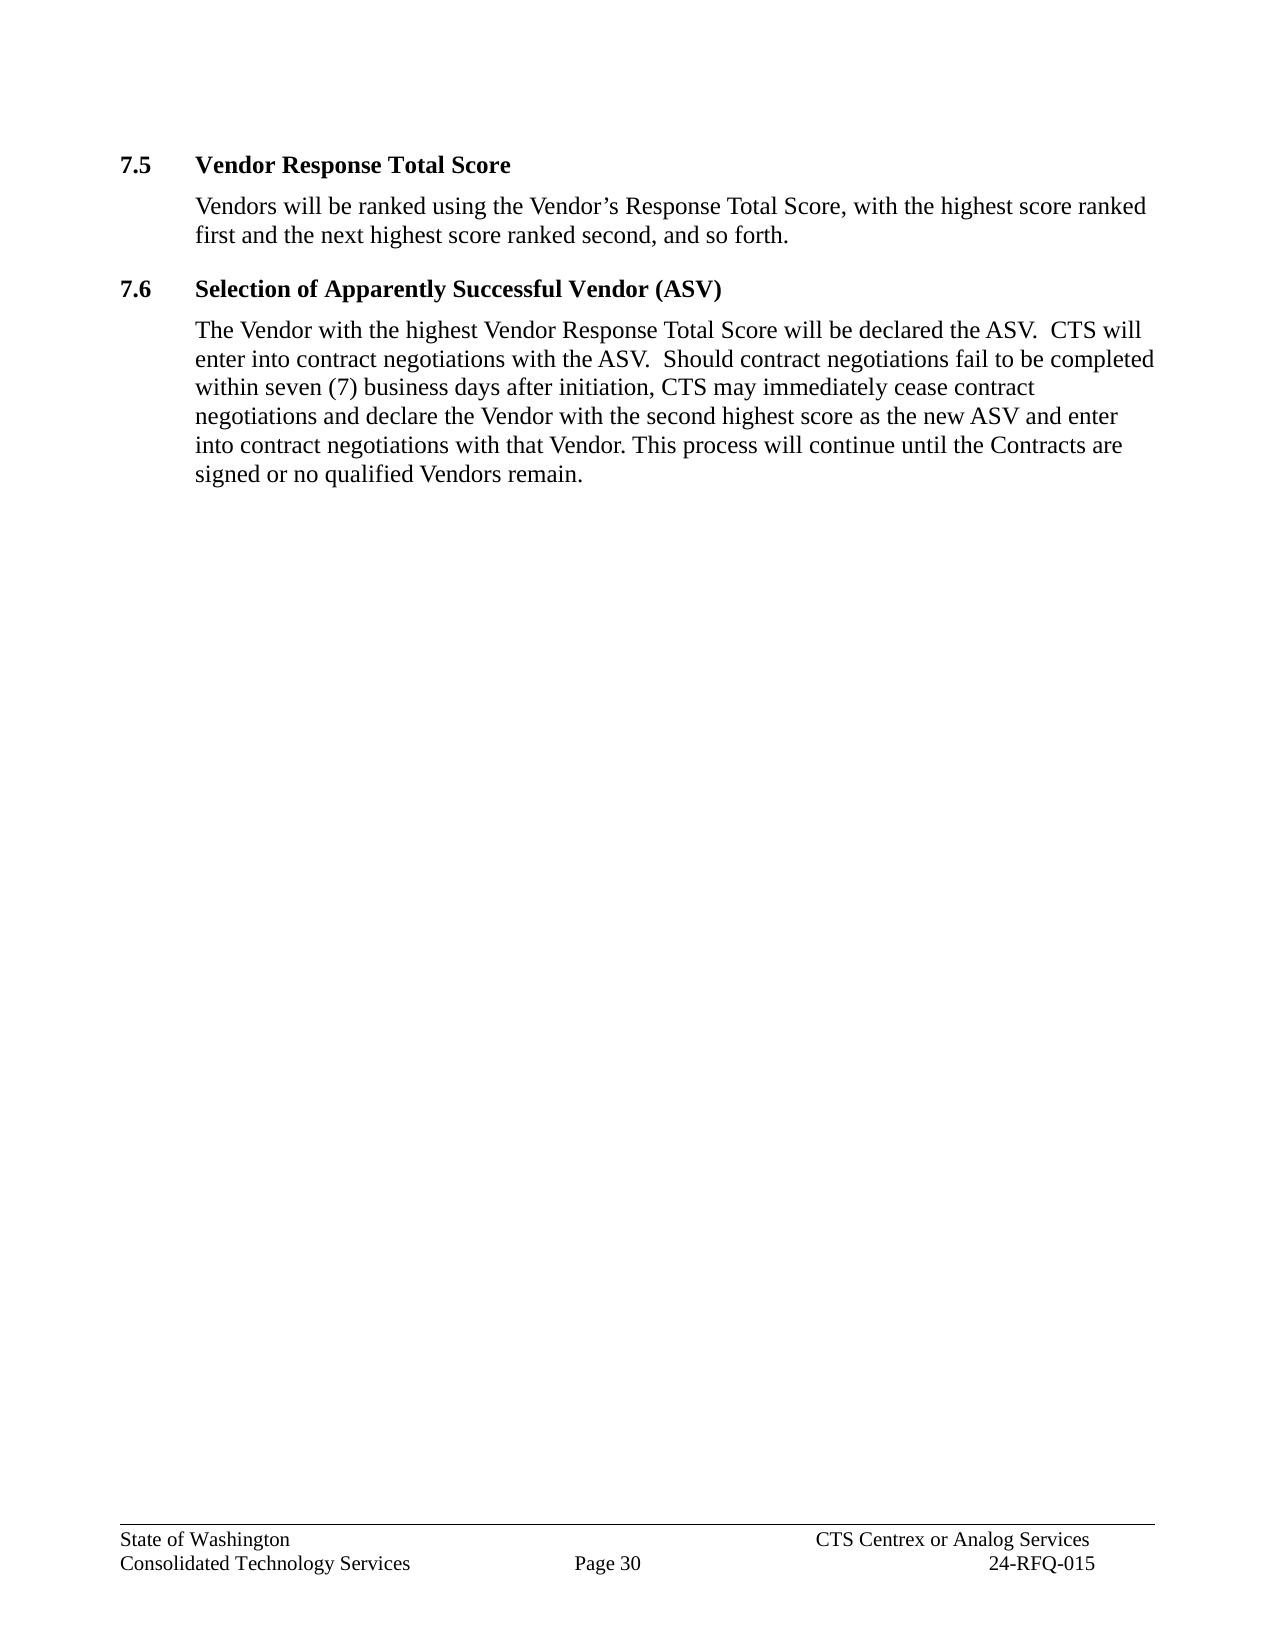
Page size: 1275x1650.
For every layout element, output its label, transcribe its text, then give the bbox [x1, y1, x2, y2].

text The Vendor with the highest Vendor Response Total Score will be declared the ASV. CTS will enter into contract negotiations with the ASV. Should contract negotiations fail to be completed within seven (7) business days after initiation, CTS may immediately cease contract negotiations and declare the Vendor with the second highest score as the new ASV and enter into contract negotiations with that Vendor. This process will continue until the Contracts are signed or no qualified Vendors remain. [195, 315, 1155, 487]
subtitle Vendor Response Total Score [120, 150, 1155, 179]
text Vendors will be ranked using the Vendor’s Response Total Score, with the highest score ranked first and the next highest score ranked second, and so forth. [195, 191, 1155, 249]
subtitle Selection of Apparently Successful Vendor (ASV) [120, 274, 1155, 302]
